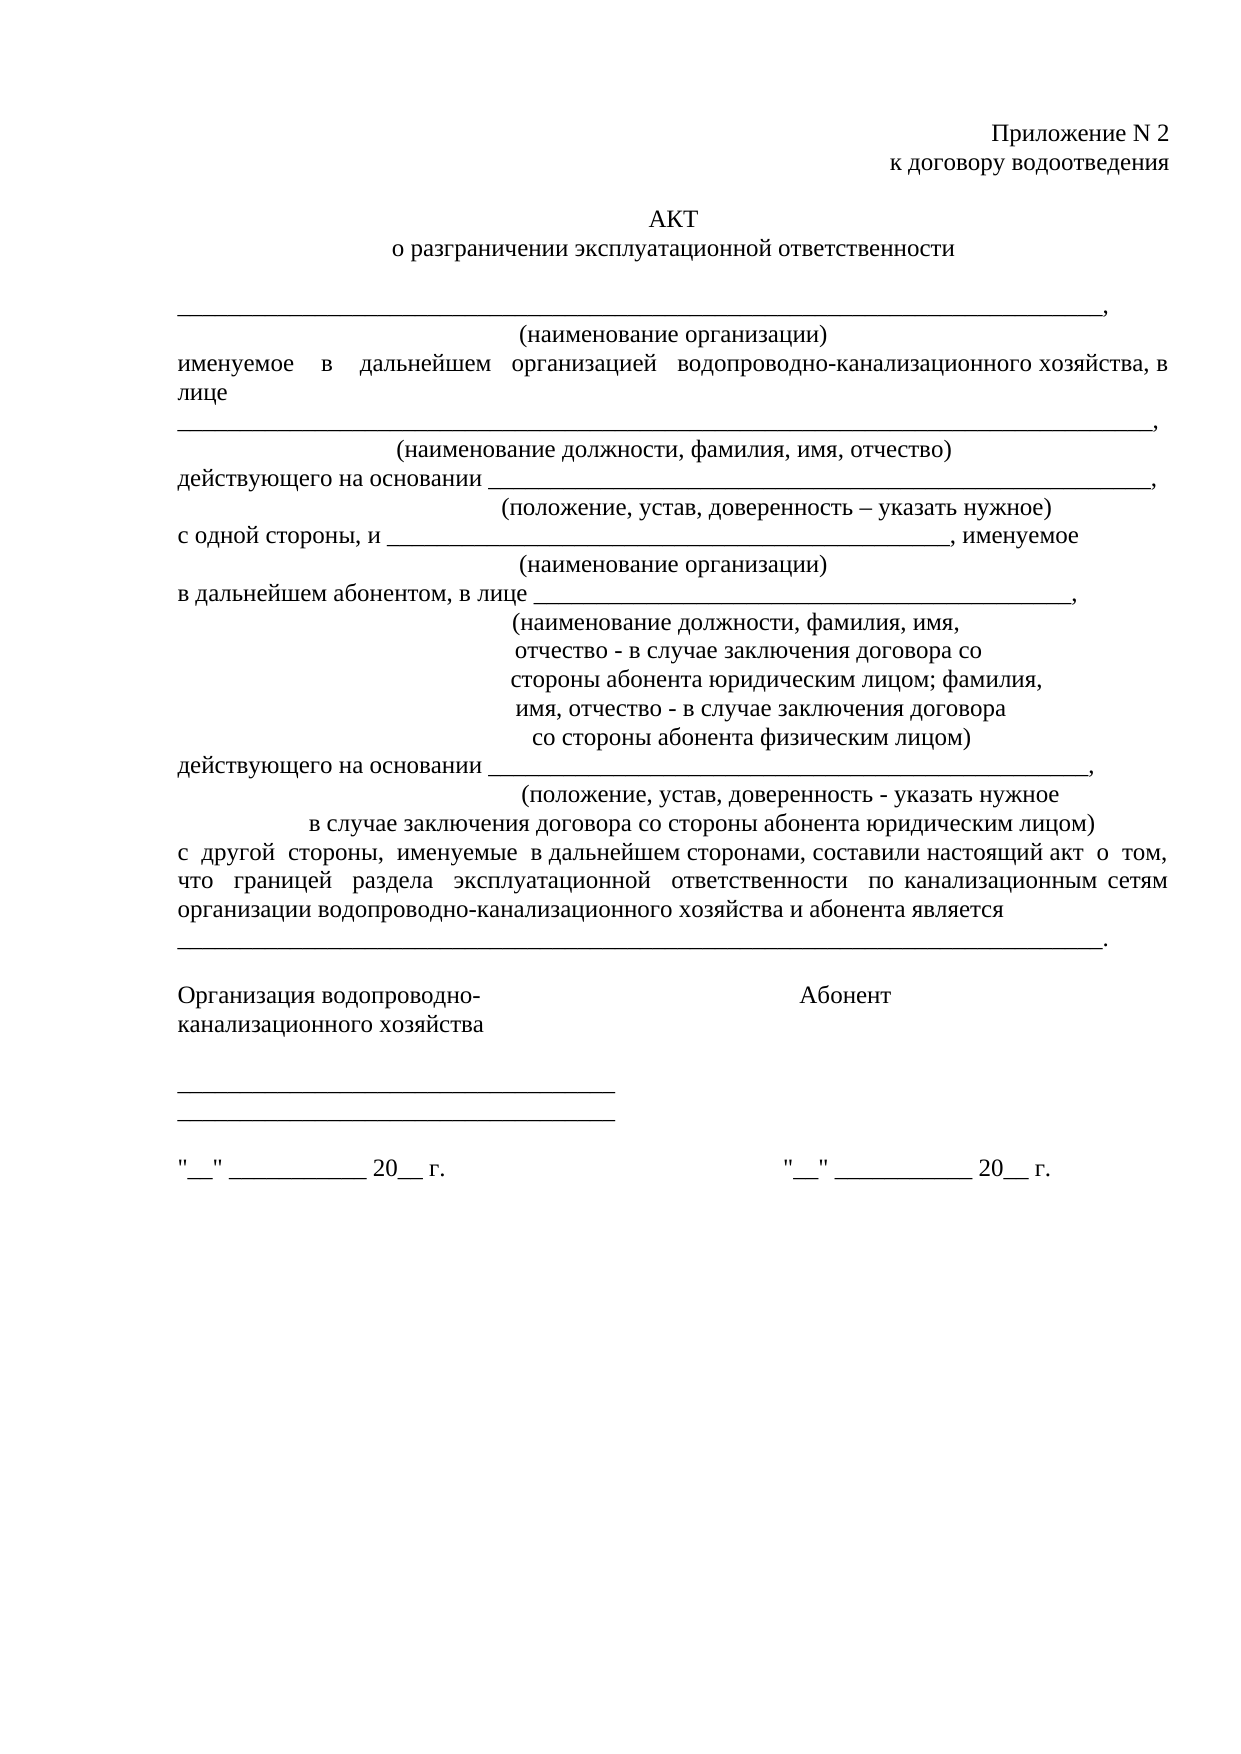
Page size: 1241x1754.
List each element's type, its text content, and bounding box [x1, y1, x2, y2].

text действующего на основании ________________________________________________, [177, 751, 1169, 779]
text с другой стороны, именуемые в дальнейшем сторонами, составили настоящий акт о том, что границей раздела эксплуатационной ответственности по канализационным сетям организации водопроводно-канализационного хозяйства и абонента является [177, 837, 1169, 923]
text АКТ [177, 204, 1169, 233]
text канализационного хозяйства [177, 1009, 1169, 1038]
text отчество - в случае заключения договора со [177, 636, 1169, 664]
text о разграничении эксплуатационной ответственности [177, 233, 1169, 262]
text (наименование организации) [177, 319, 1169, 348]
text в случае заключения договора со стороны абонента юридическим лицом) [177, 808, 1169, 837]
text (наименование организации) [177, 549, 1169, 578]
text (наименование должности, фамилия, имя, отчество) [177, 434, 1169, 463]
text действующего на основании _____________________________________________________, [177, 463, 1169, 492]
text (наименование должности, фамилия, имя, [177, 607, 1169, 636]
text (положение, устав, доверенность - указать нужное [177, 779, 1169, 808]
text Организация водопроводно- Абонент [177, 981, 1169, 1009]
text стороны абонента юридическим лицом; фамилия, [177, 664, 1169, 693]
text имя, отчество - в случае заключения договора [177, 693, 1169, 722]
text ___________________________________ ___________________________________ [177, 1067, 1169, 1124]
text __________________________________________________________________________. [177, 923, 1169, 952]
text Приложение N 2 [177, 118, 1169, 147]
text в дальнейшем абонентом, в лице ___________________________________________, [177, 578, 1169, 607]
text к договору водоотведения [177, 147, 1169, 176]
text __________________________________________________________________________, [177, 291, 1169, 319]
text (положение, устав, доверенность – указать нужное) [177, 492, 1169, 521]
text со стороны абонента физическим лицом) [177, 722, 1169, 751]
text с одной стороны, и _____________________________________________, именуемое [177, 521, 1169, 549]
text именуемое в дальнейшем организацией водопроводно-канализационного хозяйства, в лице ______________________________________________________________________________, [177, 348, 1169, 434]
text "__" ___________ 20__ г. "__" ___________ 20__ г. [177, 1153, 1169, 1182]
